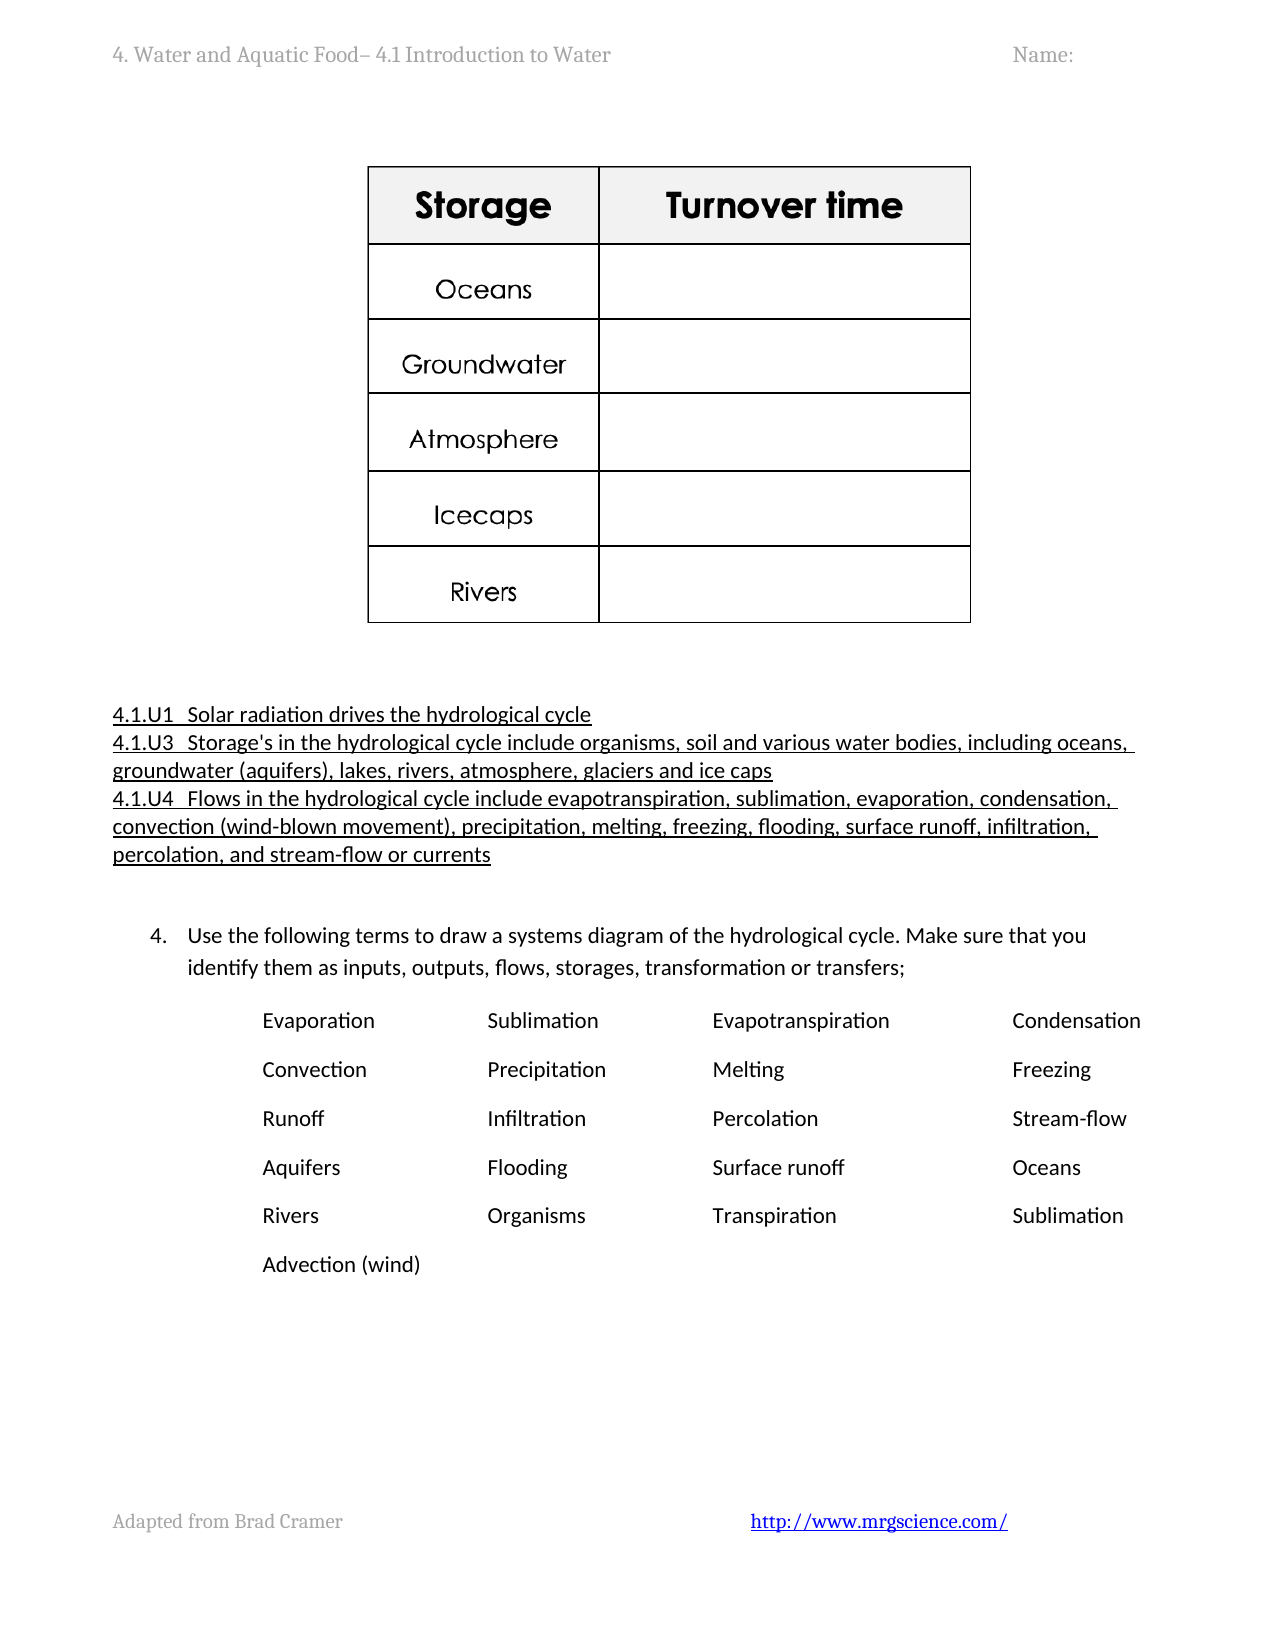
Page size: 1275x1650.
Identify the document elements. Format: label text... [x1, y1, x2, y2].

text 4.1.U1 Solar radiation drives the hydrological cycle [112, 700, 1162, 728]
text Runoff Infiltration Percolation Stream-flow [262, 1104, 1162, 1132]
text Advection (wind) [262, 1251, 1162, 1278]
text Convection Precipitation Melting Freezing [262, 1055, 1162, 1083]
picture [356, 150, 995, 647]
text 4.1.U4 Flows in the hydrological cycle include evapotranspiration, sublimation, evaporation, condensation, convection (wind-blown movement), precipitation, melting, freezing, flooding, surface runoff, infiltration, percolation, and stream-flow or currents [112, 784, 1162, 868]
list Use the following terms to draw a systems diagram of the hydrological cycle. Make sure that you identify them as inputs, outputs, flows, storages, transformation or transfers; [150, 921, 1162, 981]
text Rivers Organisms Transpiration Sublimation [262, 1202, 1162, 1230]
text Aquifers Flooding Surface runoff Oceans [262, 1153, 1162, 1181]
text 4.1.U3 Storage's in the hydrological cycle include organisms, soil and various water bodies, including oceans, groundwater (aquifers), lakes, rivers, atmosphere, glaciers and ice caps [112, 728, 1162, 784]
text Evaporation Sublimation Evapotranspiration Condensation [262, 1006, 1162, 1034]
